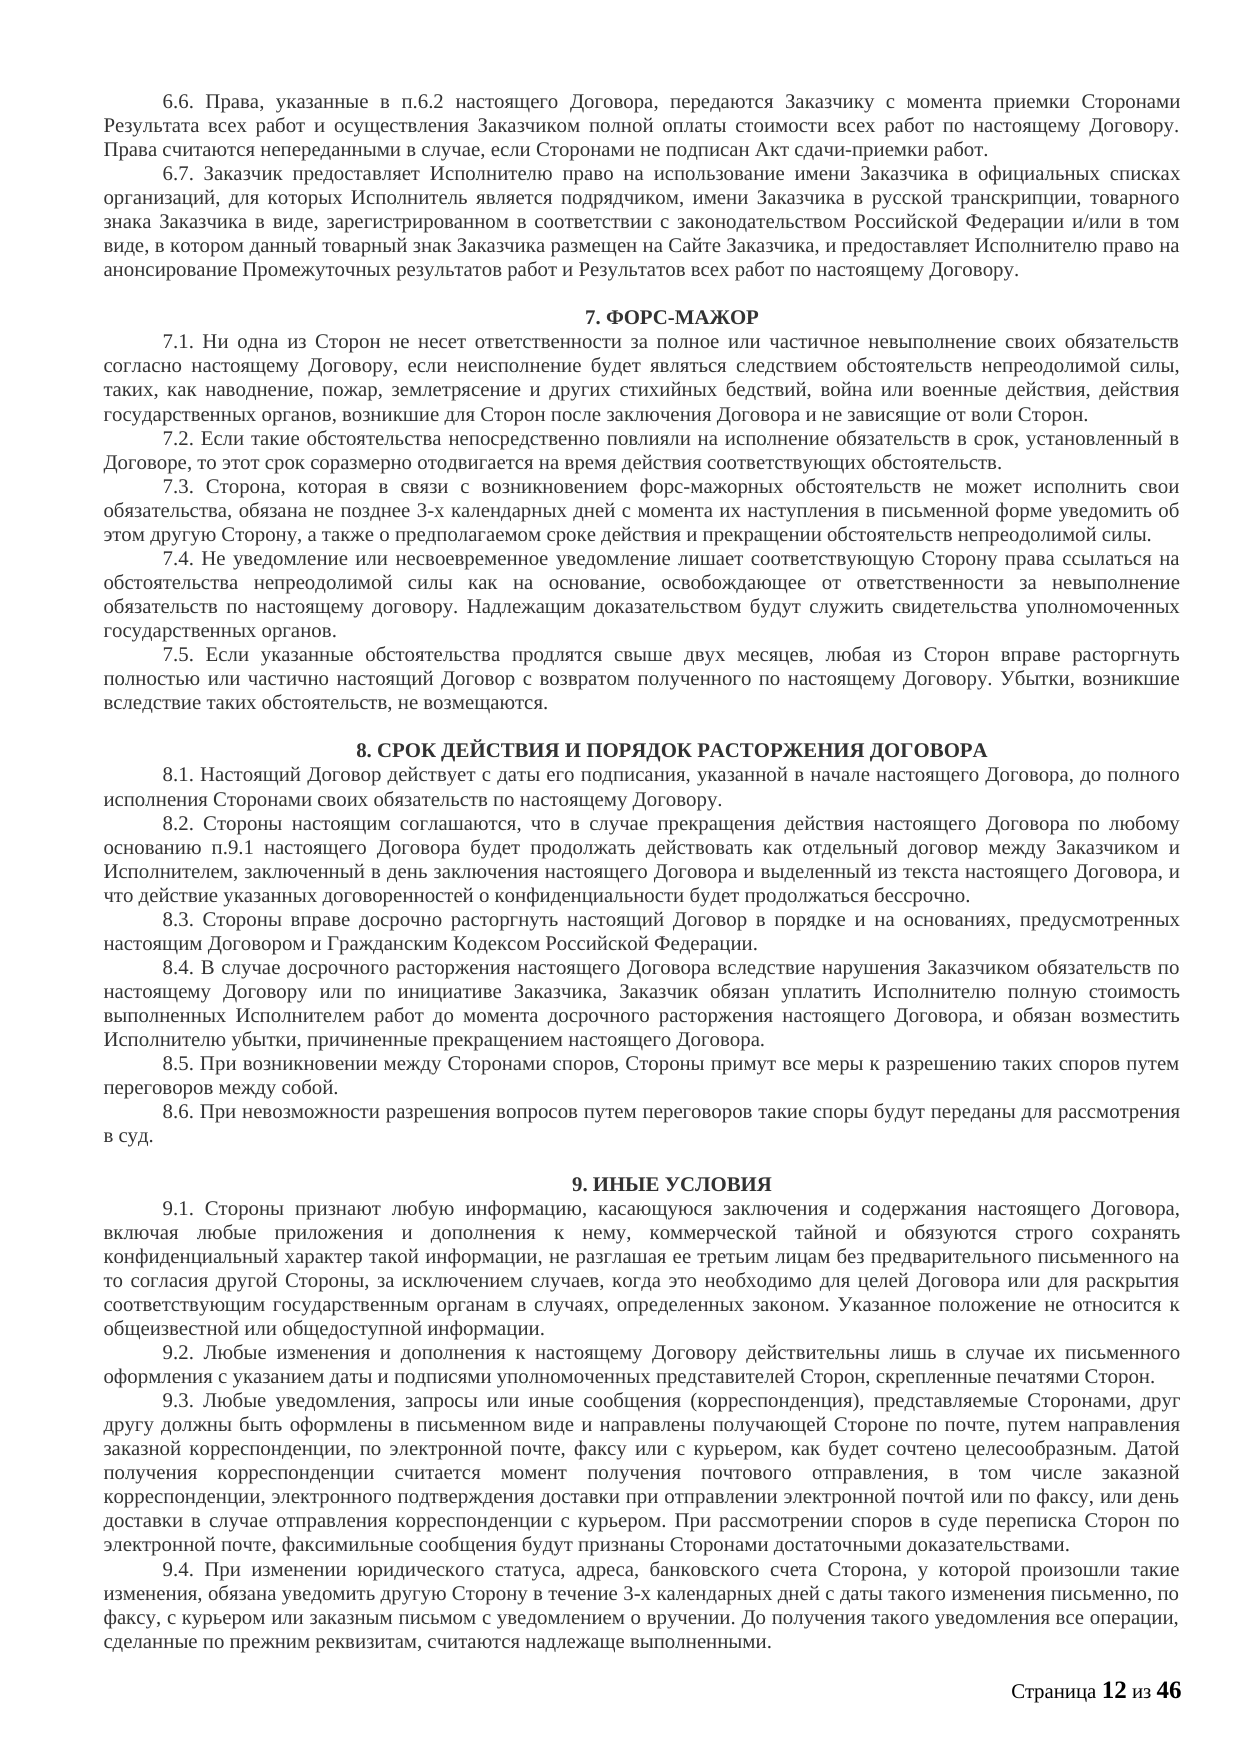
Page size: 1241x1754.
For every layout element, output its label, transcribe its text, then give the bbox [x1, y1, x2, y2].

text 8.3. Стороны вправе досрочно расторгнуть настоящий Договор в порядке и на основаниях, предусмотренных настоящим Договором и Гражданским Кодексом Российской Федерации. [103, 907, 1181, 955]
text 8.4. В случае досрочного расторжения настоящего Договора вследствие нарушения Заказчиком обязательств по настоящему Договору или по инициативе Заказчика, Заказчик обязан уплатить Исполнителю полную стоимость выполненных Исполнителем работ до момента досрочного расторжения настоящего Договора, и обязан возместить Исполнителю убытки, причиненные прекращением настоящего Договора. [103, 955, 1181, 1051]
text 9.2. Любые изменения и дополнения к настоящему Договору действительны лишь в случае их письменного оформления с указанием даты и подписями уполномоченных представителей Сторон, скрепленные печатями Сторон. [103, 1340, 1181, 1388]
text 7.3. Сторона, которая в связи с возникновением форс-мажорных обстоятельств не может исполнить свои обязательства, обязана не позднее 3-х календарных дней с момента их наступления в письменной форме уведомить об этом другую Сторону, а также о предполагаемом сроке действия и прекращении обстоятельств непреодолимой силы. [103, 474, 1181, 546]
text 8.6. При невозможности разрешения вопросов путем переговоров такие споры будут переданы для рассмотрения в суд. [103, 1099, 1181, 1147]
text 8. СРОК ДЕЙСТВИЯ И ПОРЯДОК РАСТОРЖЕНИЯ ДОГОВОРА [103, 738, 1181, 762]
text 9.4. При изменении юридического статуса, адреса, банковского счета Сторона, у которой произошли такие изменения, обязана уведомить другую Сторону в течение 3-х календарных дней с даты такого изменения письменно, по факсу, с курьером или заказным письмом с уведомлением о вручении. До получения такого уведомления все операции, сделанные по прежним реквизитам, считаются надлежаще выполненными. [103, 1556, 1181, 1653]
text 9.3. Любые уведомления, запросы или иные сообщения (корреспонденция), представляемые Сторонами, друг другу должны быть оформлены в письменном виде и направлены получающей Стороне по почте, путем направления заказной корреспонденции, по электронной почте, факсу или с курьером, как будет сочтено целесообразным. Датой получения корреспонденции считается момент получения почтового отправления, в том числе заказной корреспонденции, электронного подтверждения доставки при отправлении электронной почтой или по факсу, или день доставки в случае отправления корреспонденции с курьером. При рассмотрении споров в суде переписка Сторон по электронной почте, факсимильные сообщения будут признаны Сторонами достаточными доказательствами. [103, 1388, 1181, 1556]
text 7.4. Не уведомление или несвоевременное уведомление лишает соответствующую Сторону права ссылаться на обстоятельства непреодолимой силы как на основание, освобождающее от ответственности за невыполнение обязательств по настоящему договору. Надлежащим доказательством будут служить свидетельства уполномоченных государственных органов. [103, 546, 1181, 642]
text 8.5. При возникновении между Сторонами споров, Стороны примут все меры к разрешению таких споров путем переговоров между собой. [103, 1051, 1181, 1099]
text 7.5. Если указанные обстоятельства продлятся свыше двух месяцев, любая из Сторон вправе расторгнуть полностью или частично настоящий Договор с возвратом полученного по настоящему Договору. Убытки, возникшие вследствие таких обстоятельств, не возмещаются. [103, 642, 1181, 714]
text 6.7. Заказчик предоставляет Исполнителю право на использование имени Заказчика в официальных списках организаций, для которых Исполнитель является подрядчиком, имени Заказчика в русской транскрипции, товарного знака Заказчика в виде, зарегистрированном в соответствии с законодательством Российской Федерации и/или в том виде, в котором данный товарный знак Заказчика размещен на Сайте Заказчика, и предоставляет Исполнителю право на анонсирование Промежуточных результатов работ и Результатов всех работ по настоящему Договору. [103, 161, 1181, 281]
text 7. ФОРС-МАЖОР [103, 305, 1181, 329]
text 8.2. Стороны настоящим соглашаются, что в случае прекращения действия настоящего Договора по любому основанию п.9.1 настоящего Договора будет продолжать действовать как отдельный договор между Заказчиком и Исполнителем, заключенный в день заключения настоящего Договора и выделенный из текста настоящего Договора, и что действие указанных договоренностей о конфиденциальности будет продолжаться бессрочно. [103, 811, 1181, 907]
text 6.6. Права, указанные в п.6.2 настоящего Договора, передаются Заказчику с момента приемки Сторонами Результата всех работ и осуществления Заказчиком полной оплаты стоимости всех работ по настоящему Договору. Права считаются непереданными в случае, если Сторонами не подписан Акт сдачи-приемки работ. [103, 89, 1181, 161]
text 9. ИНЫЕ УСЛОВИЯ [103, 1171, 1181, 1196]
text 7.2. Если такие обстоятельства непосредственно повлияли на исполнение обязательств в срок, установленный в Договоре, то этот срок соразмерно отодвигается на время действия соответствующих обстоятельств. [103, 426, 1181, 474]
text 7.1. Ни одна из Сторон не несет ответственности за полное или частичное невыполнение своих обязательств согласно настоящему Договору, если неисполнение будет являться следствием обстоятельств непреодолимой силы, таких, как наводнение, пожар, землетрясение и других стихийных бедствий, война или военные действия, действия государственных органов, возникшие для Сторон после заключения Договора и не зависящие от воли Сторон. [103, 329, 1181, 426]
text 9.1. Стороны признают любую информацию, касающуюся заключения и содержания настоящего Договора, включая любые приложения и дополнения к нему, коммерческой тайной и обязуются строго сохранять конфиденциальный характер такой информации, не разглашая ее третьим лицам без предварительного письменного на то согласия другой Стороны, за исключением случаев, когда это необходимо для целей Договора или для раскрытия соответствующим государственным органам в случаях, определенных законом. Указанное положение не относится к общеизвестной или общедоступной информации. [103, 1196, 1181, 1340]
text 8.1. Настоящий Договор действует с даты его подписания, указанной в начале настоящего Договора, до полного исполнения Сторонами своих обязательств по настоящему Договору. [103, 762, 1181, 811]
